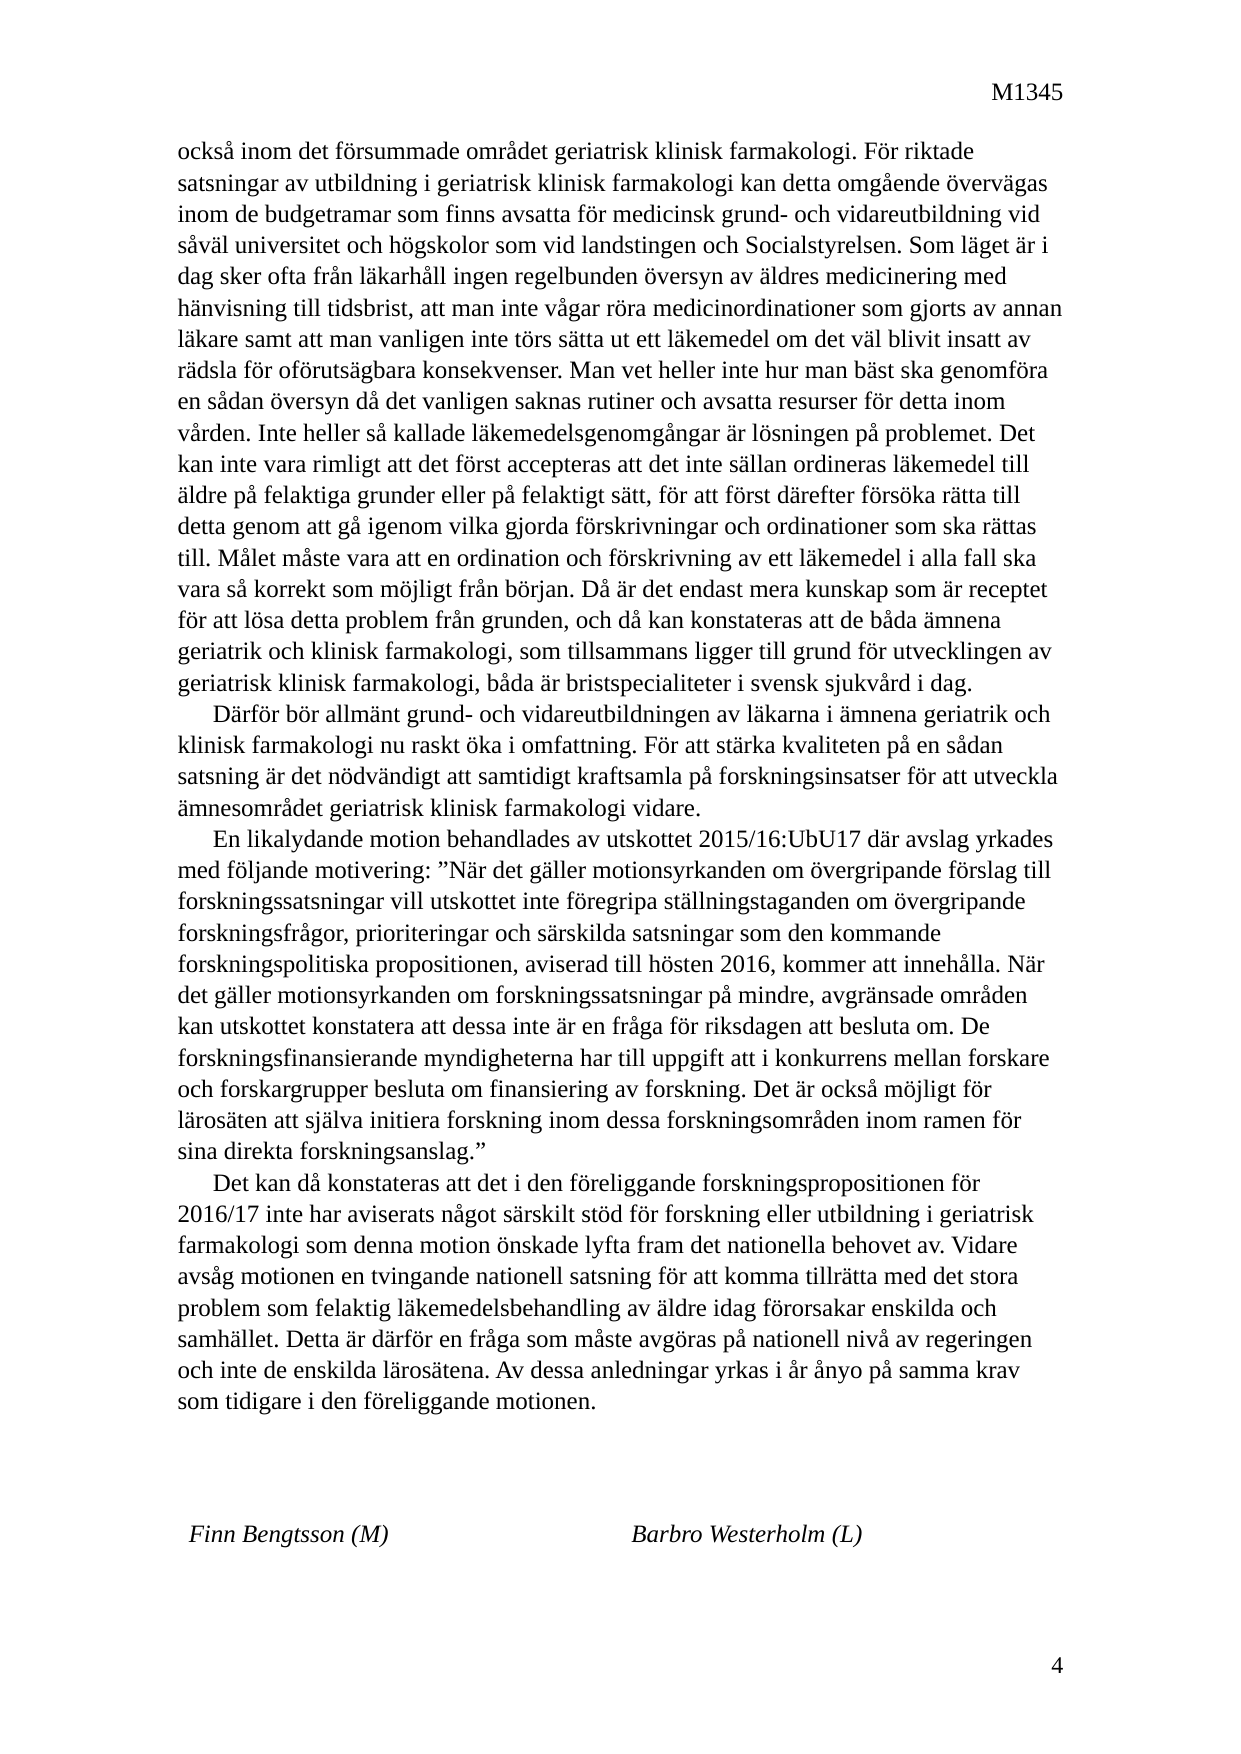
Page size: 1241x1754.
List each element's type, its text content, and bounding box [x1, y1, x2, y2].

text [177, 134, 1063, 696]
table_header Finn Bengtsson (M) [177, 1486, 620, 1555]
text Det kan då konstateras att det i den föreliggande forskningspropositionen för 2016/17 inte har aviserats något särskilt stöd för forskning eller utbildning i geriatrisk farmakologi som denna motion önskade lyfta fram det nationella behovet av. Vidare avsåg motionen en tvingande nationell satsning för att komma tillrätta med det stora problem som felaktig läkemedelsbehandling av äldre idag förorsakar enskilda och samhället. Detta är därför en fråga som måste avgöras på nationell nivå av regeringen och inte de enskilda lärosätena. Av dessa anledningar yrkas i år ånyo på samma krav som tidigare i den föreliggande motionen. [177, 1165, 1063, 1415]
text Därför bör allmänt grund- och vidareutbildningen av läkarna i ämnena geriatrik och klinisk farmakologi nu raskt öka i omfattning. För att stärka kvaliteten på en sådan satsning är det nödvändigt att samtidigt kraftsamla på forskningsinsatser för att utveckla ämnesområdet geriatrisk klinisk farmakologi vidare. [177, 696, 1063, 821]
table_header Barbro Westerholm (L) [620, 1486, 1063, 1555]
text En likalydande motion behandlades av utskottet 2015/16:UbU17 där avslag yrkades med följande motivering: ”När det gäller motionsyrkanden om övergripande förslag till forskningssatsningar vill utskottet inte föregripa ställningstaganden om övergripande forskningsfrågor, prioriteringar och särskilda satsningar som den kommande forskningspolitiska propositionen, aviserad till hösten 2016, kommer att innehålla. När det gäller motionsyrkanden om forskningssatsningar på mindre, avgränsade områden kan utskottet konstatera att dessa inte är en fråga för riksdagen att besluta om. De forskningsfinansierande myndigheterna har till uppgift att i konkurrens mellan forskare och forskargrupper besluta om finansiering av forskning. Det är också möjligt för lärosäten att själva initiera forskning inom dessa forskningsområden inom ramen för sina direkta forskningsanslag.” [177, 821, 1063, 1165]
